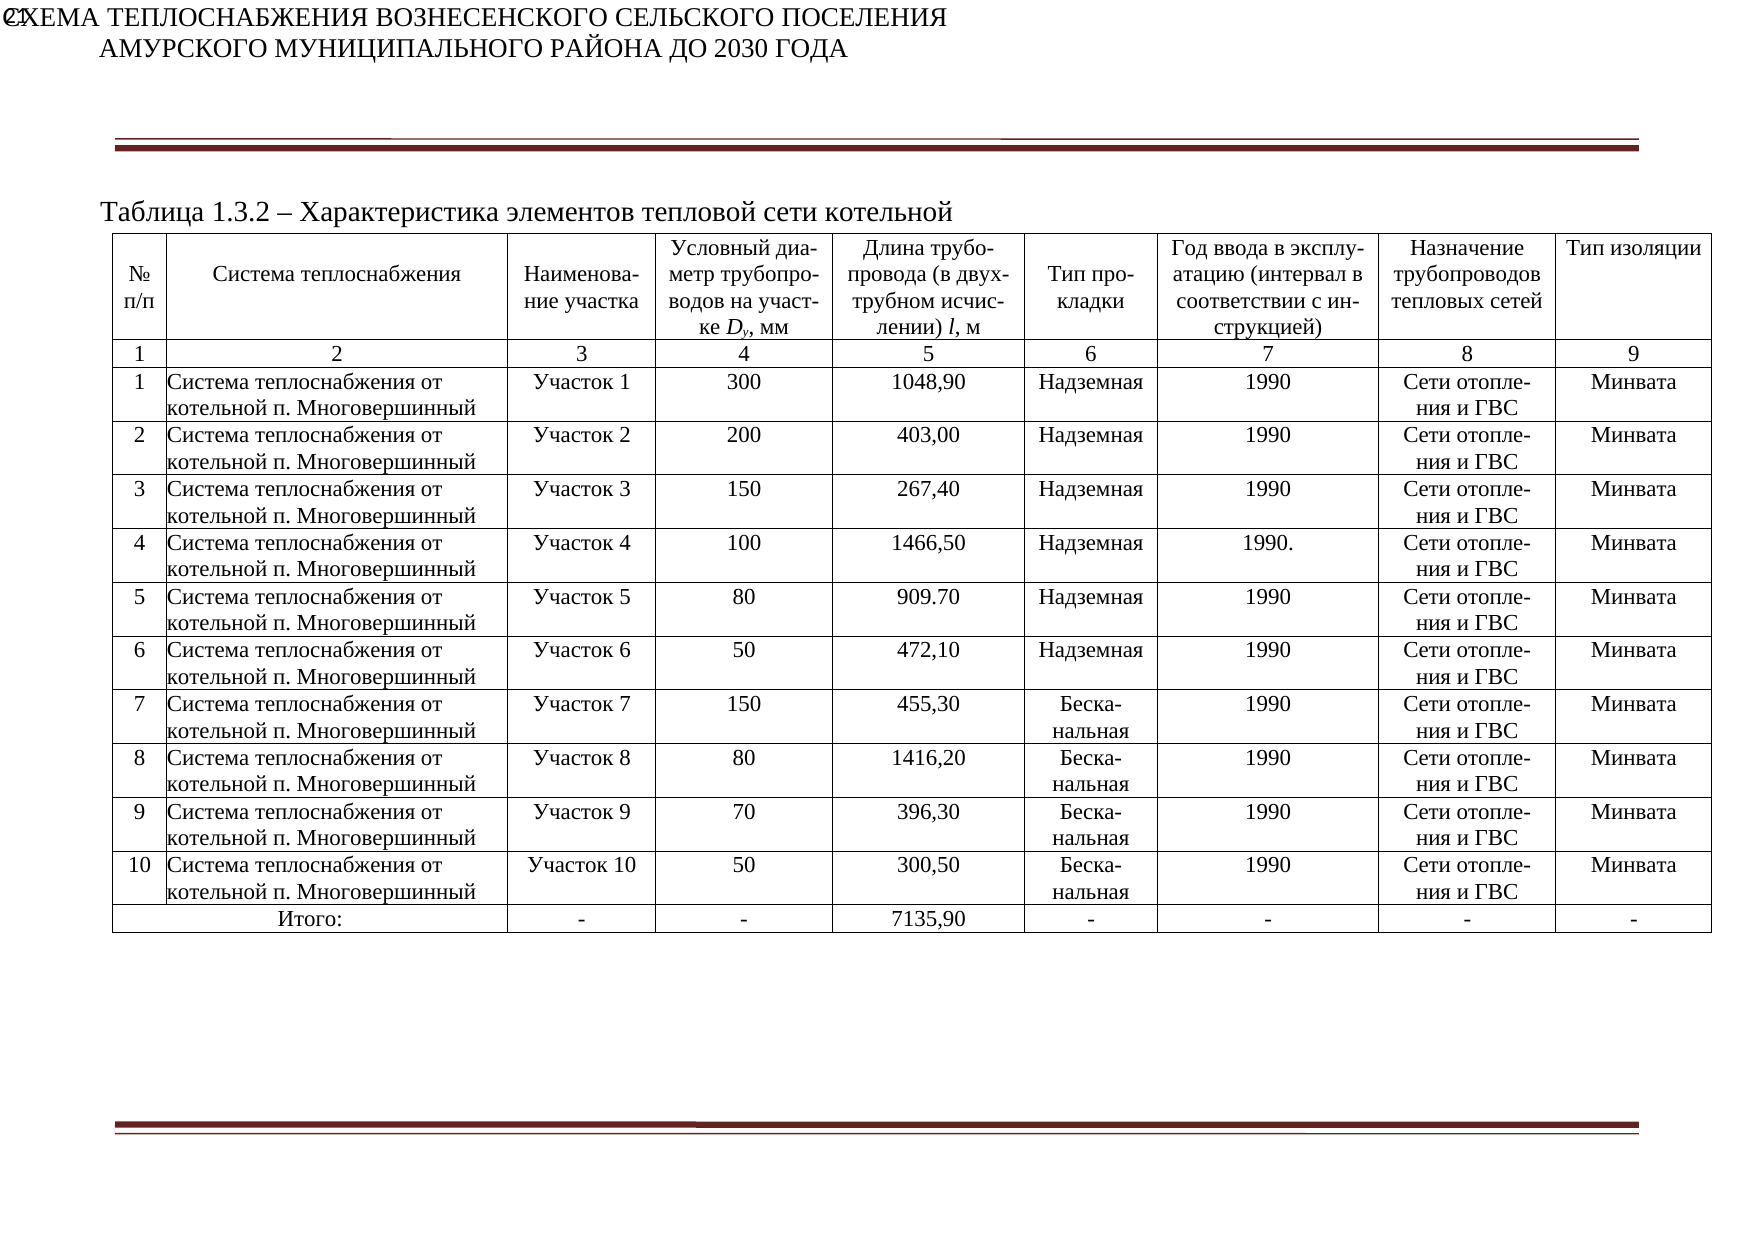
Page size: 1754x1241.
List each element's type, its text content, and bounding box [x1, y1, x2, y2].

table_header № п/п [113, 234, 166, 339]
table_cell Сети отопле- ния и ГВС [1379, 475, 1555, 528]
table_cell 4 [113, 529, 166, 582]
table_cell 4 [656, 340, 832, 367]
table_header Длина трубо- провода (в двух- трубном исчис- лении) l, м [833, 234, 1024, 339]
table_header Тип про- кладки [1025, 234, 1157, 339]
table_cell Беска- нальная [1025, 852, 1157, 904]
table_cell 1990 [1158, 475, 1378, 528]
table_cell 1990 [1158, 744, 1378, 797]
table_cell 300 [656, 368, 832, 421]
table_cell Минвата [1556, 852, 1711, 904]
table_cell Надземная [1025, 368, 1157, 421]
table_cell 6 [113, 637, 166, 689]
table_cell Участок 7 [508, 690, 655, 743]
table_cell Сети отопле- ния и ГВС [1379, 690, 1555, 743]
table_cell Надземная [1025, 637, 1157, 689]
table_cell Надземная [1025, 422, 1157, 474]
table_cell 150 [656, 475, 832, 528]
table_cell Участок 5 [508, 583, 655, 636]
table_cell Система теплоснабжения от котельной п. Многовершинный [167, 637, 507, 689]
table_cell Итого: [113, 905, 507, 932]
table_cell Участок 6 [508, 637, 655, 689]
table_cell 150 [656, 690, 832, 743]
table_cell Беска- нальная [1025, 690, 1157, 743]
table_cell 3 [508, 340, 655, 367]
table_cell 1990 [1158, 583, 1378, 636]
table_cell 7 [1158, 340, 1378, 367]
table_cell Сети отопле- ния и ГВС [1379, 422, 1555, 474]
table_cell - [656, 905, 832, 932]
table_header Система теплоснабжения [167, 234, 507, 339]
table_cell Участок 4 [508, 529, 655, 582]
table_cell Сети отопле- ния и ГВС [1379, 583, 1555, 636]
table_cell Сети отопле- ния и ГВС [1379, 637, 1555, 689]
table_cell Минвата [1556, 690, 1711, 743]
table_cell 1 [113, 368, 166, 421]
table_cell 70 [656, 798, 832, 851]
table_cell Сети отопле- ния и ГВС [1379, 529, 1555, 582]
table_cell 300,50 [833, 852, 1024, 904]
table_cell 5 [113, 583, 166, 636]
table_cell Минвата [1556, 475, 1711, 528]
table_cell 396,30 [833, 798, 1024, 851]
table_cell - [1379, 905, 1555, 932]
table_cell Система теплоснабжения от котельной п. Многовершинный [167, 422, 507, 474]
table_cell 3 [113, 475, 166, 528]
table_cell 200 [656, 422, 832, 474]
table_cell 1990 [1158, 690, 1378, 743]
table_cell 472,10 [833, 637, 1024, 689]
table_cell - [1158, 905, 1378, 932]
table_cell Минвата [1556, 368, 1711, 421]
table_cell Система теплоснабжения от котельной п. Многовершинный [167, 529, 507, 582]
table_cell - [1556, 905, 1711, 932]
table_cell Участок 1 [508, 368, 655, 421]
table_cell 1990 [1158, 637, 1378, 689]
table_cell 7135,90 [833, 905, 1024, 932]
table_cell 10 [113, 852, 166, 904]
table_cell Сети отопле- ния и ГВС [1379, 798, 1555, 851]
table_cell Минвата [1556, 583, 1711, 636]
table_cell Система теплоснабжения от котельной п. Многовершинный [167, 583, 507, 636]
table_cell Система теплоснабжения от котельной п. Многовершинный [167, 475, 507, 528]
table_cell 2 [167, 340, 507, 367]
table_cell 50 [656, 637, 832, 689]
table_header Назначение трубопроводов тепловых сетей [1379, 234, 1555, 339]
table_header Год ввода в эксплу- атацию (интервал в соответствии с ин- струкцией) [1158, 234, 1378, 339]
table_cell Беска- нальная [1025, 744, 1157, 797]
table_header Условный диа- метр трубопро- водов на участ- ке Dу, мм [656, 234, 832, 339]
table_cell 2 [113, 422, 166, 474]
table_cell 9 [113, 798, 166, 851]
table_cell Беска- нальная [1025, 798, 1157, 851]
table_cell 7 [113, 690, 166, 743]
table_cell 100 [656, 529, 832, 582]
table_cell 403,00 [833, 422, 1024, 474]
table_cell 8 [1379, 340, 1555, 367]
table_cell Сети отопле- ния и ГВС [1379, 852, 1555, 904]
table_cell 1990 [1158, 798, 1378, 851]
table_cell 455,30 [833, 690, 1024, 743]
table_cell 1 [113, 340, 166, 367]
text Таблица 1.3.2 – Характеристика элементов тепловой сети котельной [100, 194, 1654, 228]
table_cell 1990 [1158, 852, 1378, 904]
table_cell Участок 2 [508, 422, 655, 474]
table_cell Система теплоснабжения от котельной п. Многовершинный [167, 368, 507, 421]
table_cell Сети отопле- ния и ГВС [1379, 744, 1555, 797]
table_cell Участок 10 [508, 852, 655, 904]
table_cell Сети отопле- ния и ГВС [1379, 368, 1555, 421]
table_cell 1416,20 [833, 744, 1024, 797]
table_cell - [508, 905, 655, 932]
table_cell Надземная [1025, 475, 1157, 528]
table_cell 1466,50 [833, 529, 1024, 582]
table_cell Минвата [1556, 798, 1711, 851]
table_cell Система теплоснабжения от котельной п. Многовершинный [167, 744, 507, 797]
table_cell Участок 8 [508, 744, 655, 797]
table_cell Минвата [1556, 744, 1711, 797]
table_cell 6 [1025, 340, 1157, 367]
table_cell 267,40 [833, 475, 1024, 528]
table_cell Система теплоснабжения от котельной п. Многовершинный [167, 690, 507, 743]
table_cell Надземная [1025, 529, 1157, 582]
table_cell 9 [1556, 340, 1711, 367]
table_cell 5 [833, 340, 1024, 367]
table_cell 1990 [1158, 368, 1378, 421]
table_cell - [1025, 905, 1157, 932]
table_cell Система теплоснабжения от котельной п. Многовершинный [167, 852, 507, 904]
table_cell Минвата [1556, 637, 1711, 689]
table_cell Участок 9 [508, 798, 655, 851]
table_cell Надземная [1025, 583, 1157, 636]
table_cell Минвата [1556, 422, 1711, 474]
table_cell 50 [656, 852, 832, 904]
table_cell Минвата [1556, 529, 1711, 582]
table_cell 80 [656, 583, 832, 636]
table_header Наименова- ние участка [508, 234, 655, 339]
table_cell 8 [113, 744, 166, 797]
table_cell 1048,90 [833, 368, 1024, 421]
table_cell 1990. [1158, 529, 1378, 582]
table_cell 80 [656, 744, 832, 797]
table_cell Система теплоснабжения от котельной п. Многовершинный [167, 798, 507, 851]
table_header Тип изоляции [1556, 234, 1711, 339]
table_cell 1990 [1158, 422, 1378, 474]
table_cell Участок 3 [508, 475, 655, 528]
table_cell 909.70 [833, 583, 1024, 636]
